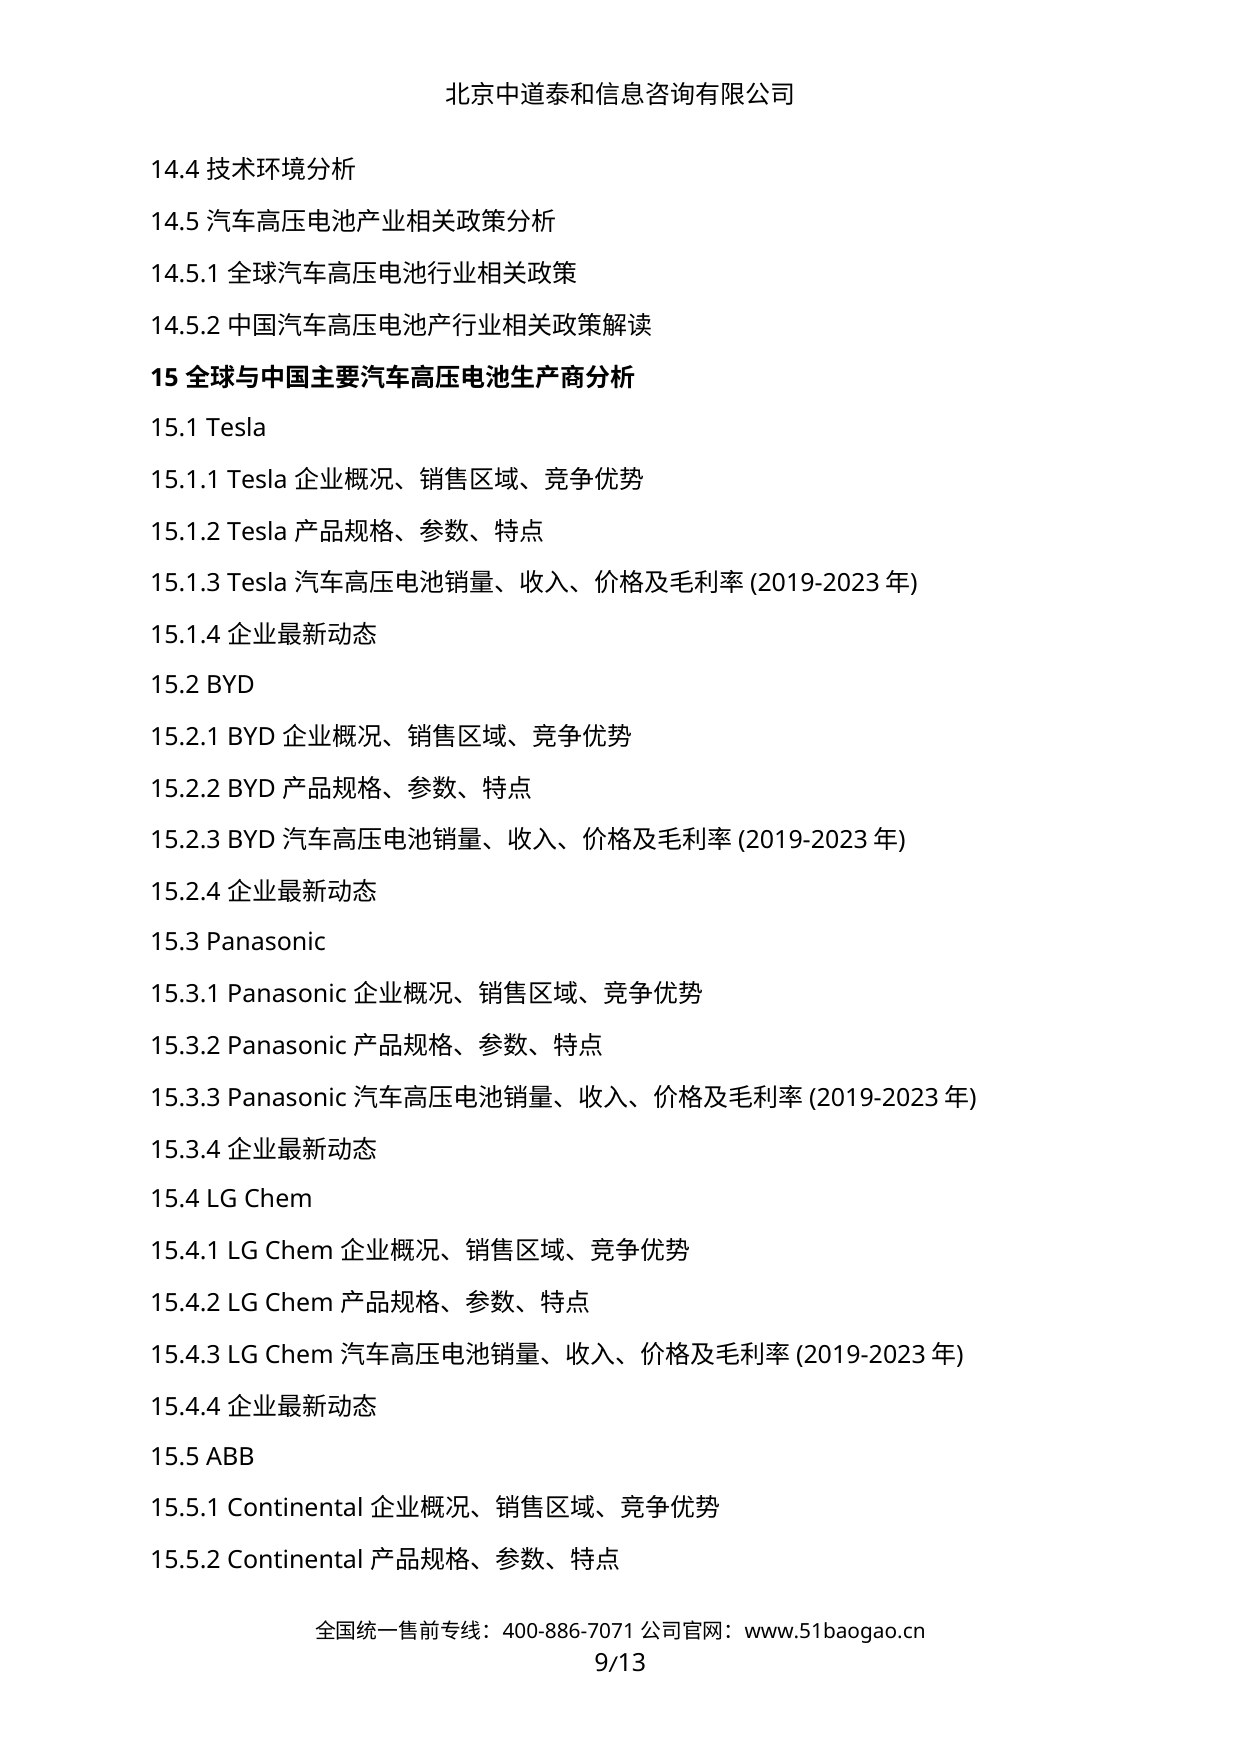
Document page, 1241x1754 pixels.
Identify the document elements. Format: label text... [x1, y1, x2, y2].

text 15.1.1 Tesla 企业概况、销售区域、竞争优势 [150, 459, 1090, 495]
text 15.3.2 Panasonic 产品规格、参数、特点 [150, 1025, 1090, 1062]
text 14.5 汽车高压电池产业相关政策分析 [150, 202, 1090, 238]
text 15.1.4 企业最新动态 [150, 615, 1090, 651]
text 15.4 LG Chem [150, 1181, 1090, 1215]
text 15.5.1 Continental 企业概况、销售区域、竞争优势 [150, 1488, 1090, 1524]
text 15.3.3 Panasonic 汽车高压电池销量、收入、价格及毛利率 (2019-2023年) [150, 1077, 1090, 1113]
text 15.4.3 LG Chem 汽车高压电池销量、收入、价格及毛利率 (2019-2023年) [150, 1334, 1090, 1371]
text 15.3.1 Panasonic 企业概况、销售区域、竞争优势 [150, 973, 1090, 1010]
text 15.2.3 BYD 汽车高压电池销量、收入、价格及毛利率 (2019-2023年) [150, 820, 1090, 856]
text 15.2.2 BYD 产品规格、参数、特点 [150, 768, 1090, 804]
text 15.3 Panasonic [150, 924, 1090, 958]
text 15.5 ABB [150, 1438, 1090, 1472]
text 15.1.2 Tesla 产品规格、参数、特点 [150, 511, 1090, 547]
text 14.4 技术环境分析 [150, 150, 1090, 186]
text 15.1 Tesla [150, 409, 1090, 443]
text 14.5.1 全球汽车高压电池行业相关政策 [150, 254, 1090, 290]
text 15.4.4 企业最新动态 [150, 1386, 1090, 1422]
text 15.2 BYD [150, 667, 1090, 701]
text 15.2.1 BYD 企业概况、销售区域、竞争优势 [150, 716, 1090, 752]
text 15.4.1 LG Chem 企业概况、销售区域、竞争优势 [150, 1231, 1090, 1267]
text 15 全球与中国主要汽车高压电池生产商分析 [150, 357, 1090, 394]
text 15.1.3 Tesla 汽车高压电池销量、收入、价格及毛利率 (2019-2023年) [150, 563, 1090, 599]
text 15.5.2 Continental 产品规格、参数、特点 [150, 1540, 1090, 1576]
text 15.4.2 LG Chem 产品规格、参数、特点 [150, 1282, 1090, 1319]
text 15.3.4 企业最新动态 [150, 1129, 1090, 1165]
text 14.5.2 中国汽车高压电池产行业相关政策解读 [150, 306, 1090, 342]
text 15.2.4 企业最新动态 [150, 872, 1090, 908]
